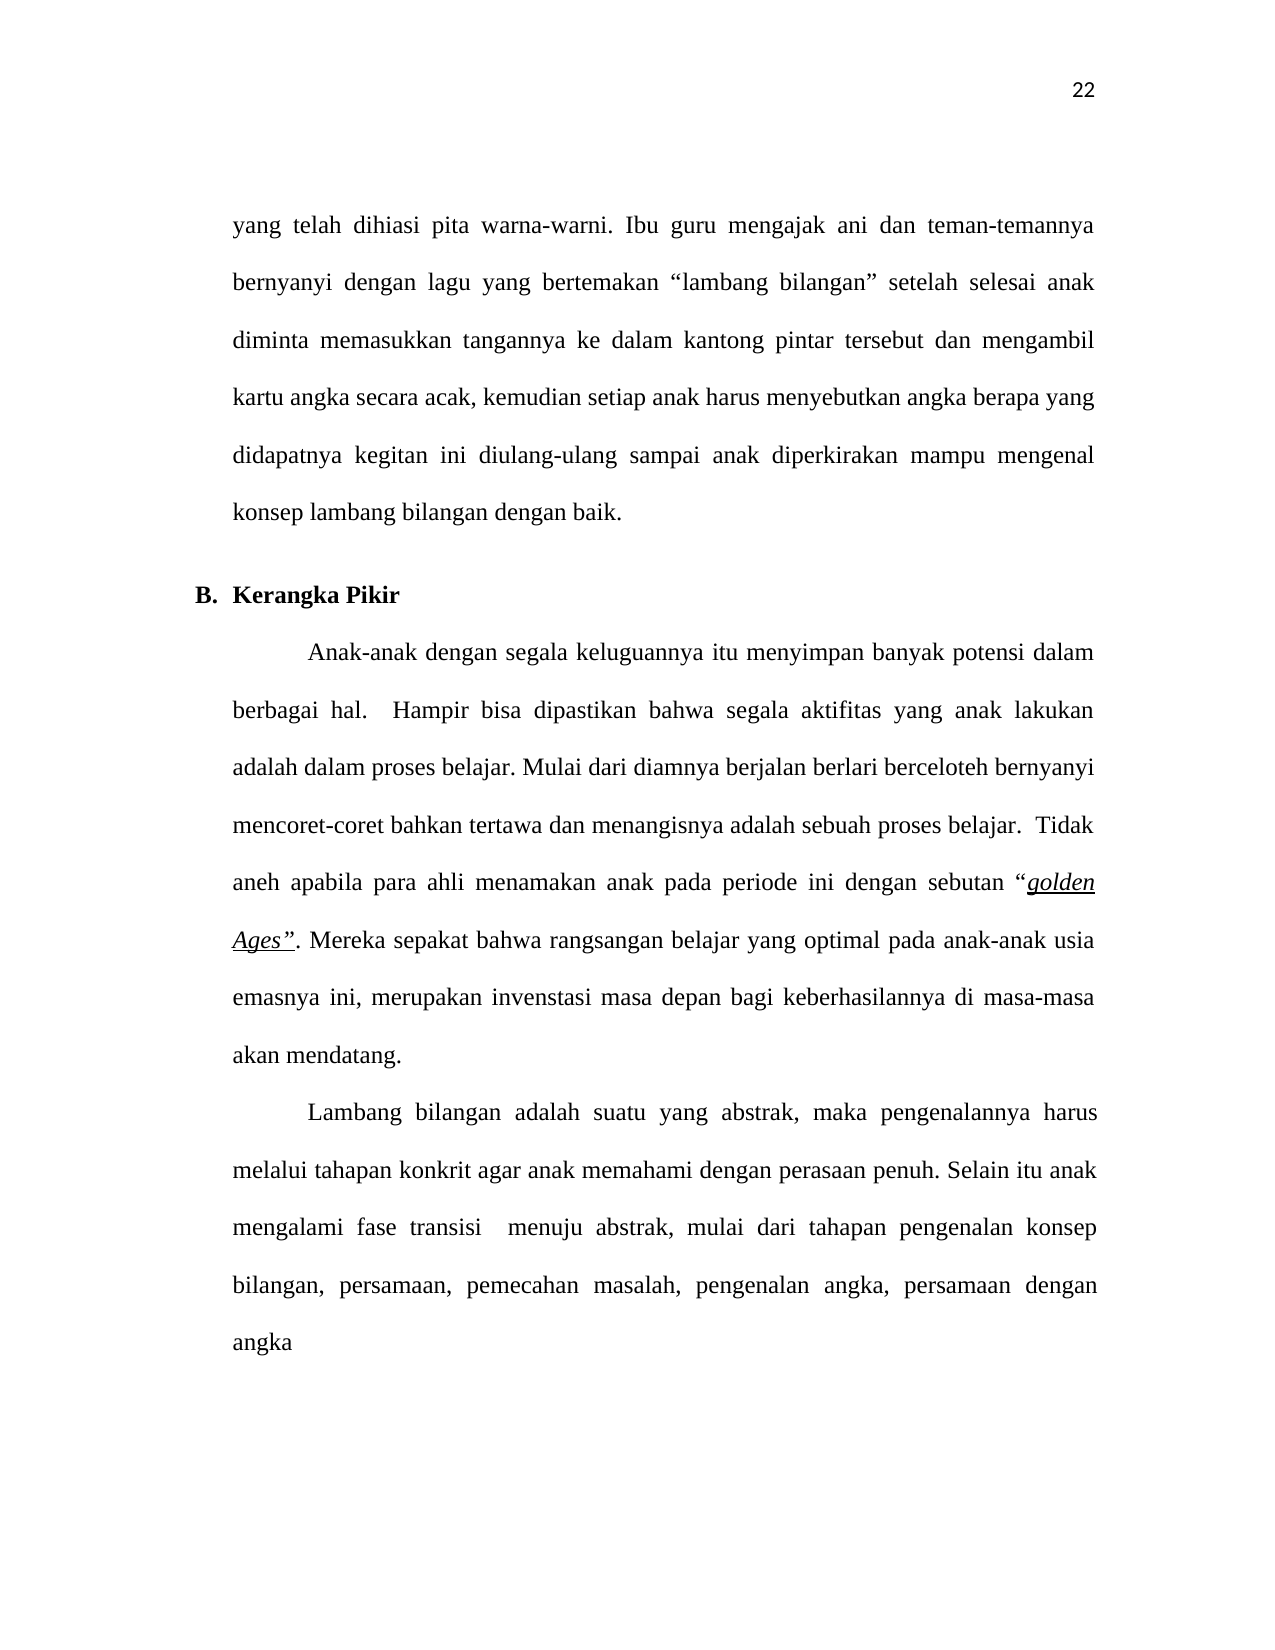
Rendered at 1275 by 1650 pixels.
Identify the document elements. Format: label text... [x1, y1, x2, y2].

list Anak-anak dengan segala keluguannya itu menyimpan banyak potensi dalam berbagai hal. Hampir bisa dipastikan bahwa segala aktifitas yang anak lakukan adalah dalam proses belajar. Mulai dari diamnya berjalan berlari berceloteh bernyanyi mencoret-coret bahkan tertawa dan menangisnya adalah sebuah proses belajar. Tidak aneh apabila para ahli menamakan anak pada periode ini dengan sebutan “golden Ages”. Mereka sepakat bahwa rangsangan belajar yang optimal pada anak-anak usia emasnya ini, merupakan invenstasi masa depan bagi keberhasilannya di masa-masa akan mendatang. [232, 637, 1095, 1069]
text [232, 210, 1095, 526]
list Kerangka Pikir [195, 580, 1095, 609]
list Lambang bilangan adalah suatu yang abstrak, maka pengenalannya harus melalui tahapan konkrit agar anak memahami dengan perasaan penuh. Selain itu anak mengalami fase transisi menuju abstrak, mulai dari tahapan pengenalan konsep bilangan, persamaan, pemecahan masalah, pengenalan angka, persamaan dengan angka [232, 1097, 1098, 1356]
